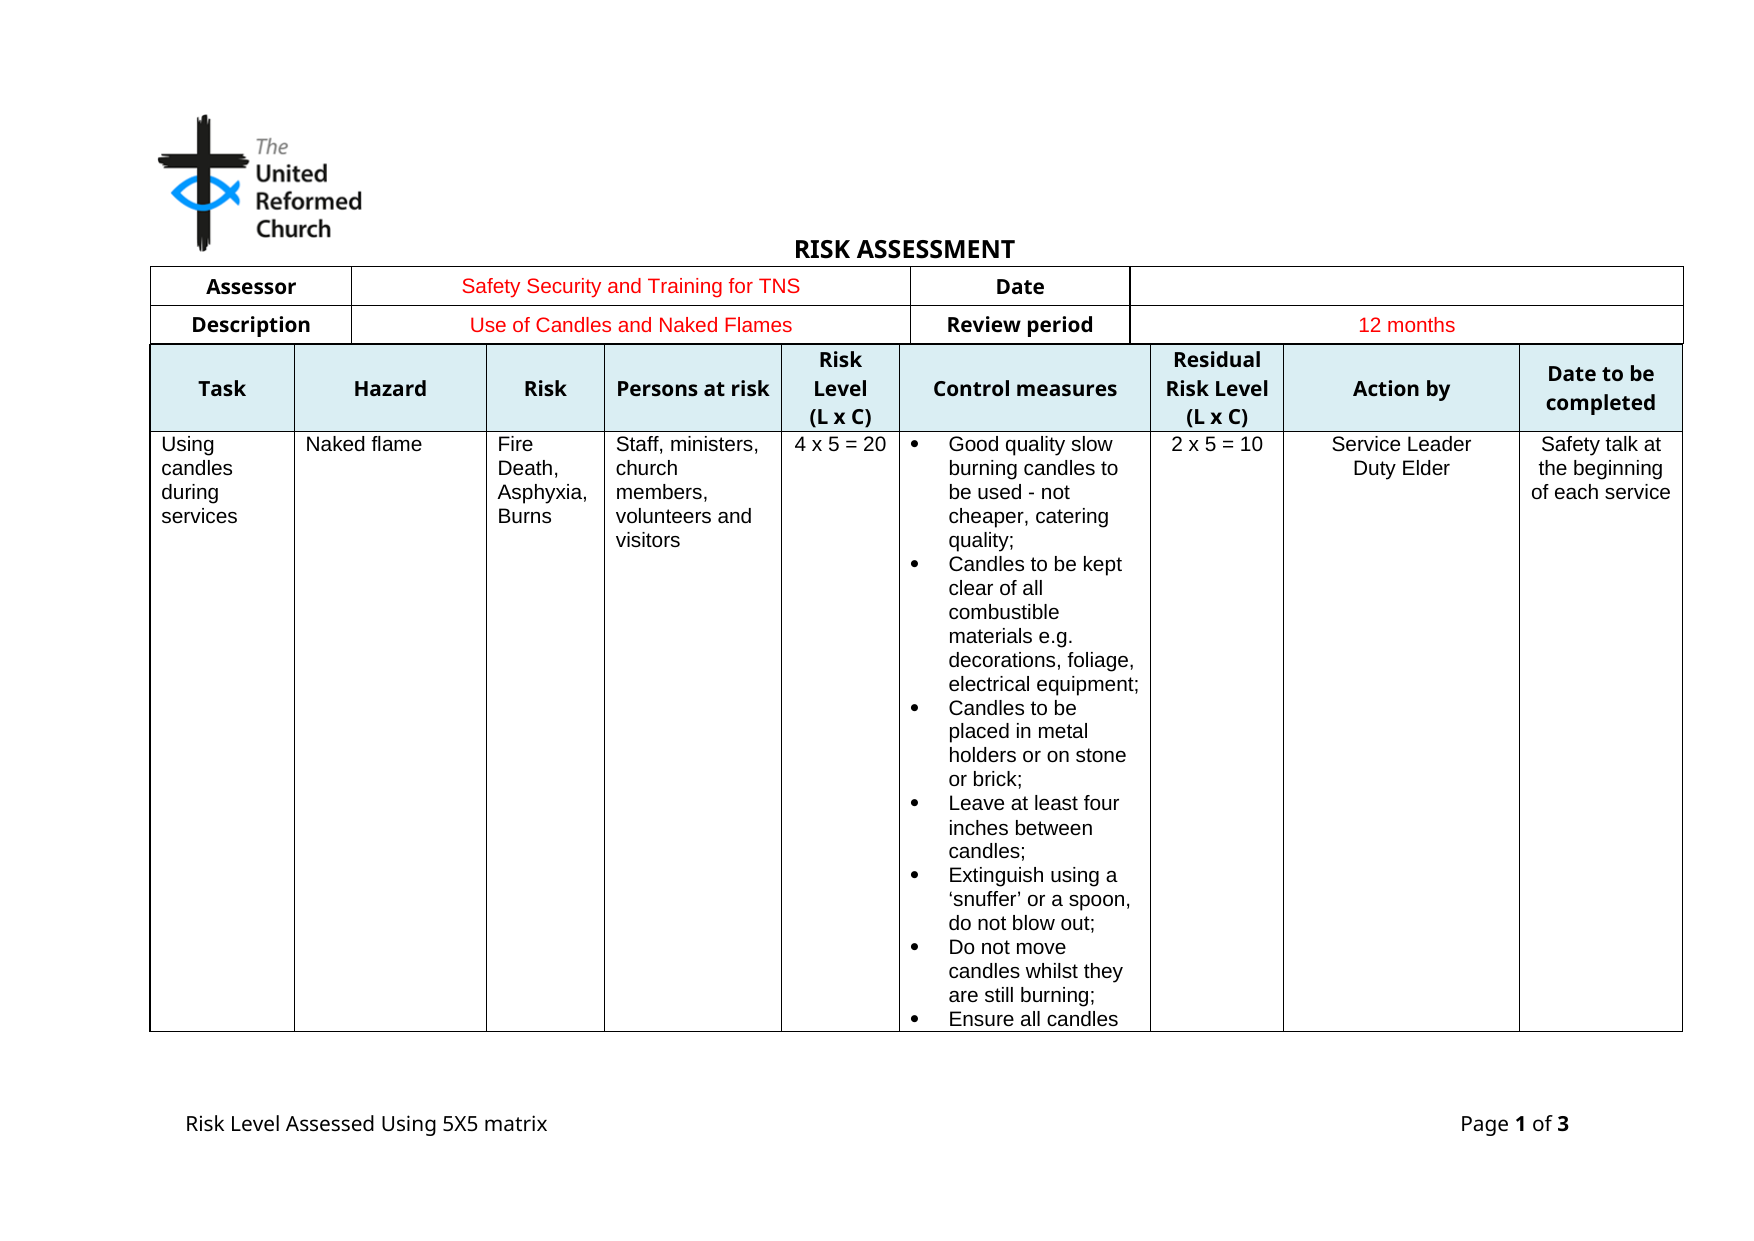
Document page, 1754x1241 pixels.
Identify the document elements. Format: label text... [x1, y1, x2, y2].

picture [150, 107, 368, 259]
table_cell Use of Candles and Naked Flames [352, 306, 910, 343]
table_header Risk Level (L x C) [782, 345, 899, 431]
table_cell Using candles during services [151, 432, 294, 1031]
table_header Task [151, 345, 294, 431]
table_cell Naked flame [295, 432, 486, 1031]
table_cell Safety talk at the beginning of each service [1520, 432, 1682, 1031]
table_cell 4 x 5 = 20 [782, 432, 899, 1031]
table_header Risk [487, 345, 604, 431]
table_cell Staff, ministers, church members, volunteers and visitors [605, 432, 781, 1031]
table_cell Service Leader Duty Elder [1284, 432, 1519, 1031]
table_header [1131, 267, 1683, 305]
table_header Control measures [900, 345, 1150, 431]
table_header Date [911, 267, 1129, 305]
table_header Action by [1284, 345, 1519, 431]
table_cell 12 months [1131, 306, 1683, 343]
table_header Safety Security and Training for TNS [352, 267, 910, 305]
table_header Hazard [295, 345, 486, 431]
table_header Assessor [151, 267, 351, 305]
table_cell Description [151, 306, 351, 343]
table_cell Fire Death, Asphyxia, Burns [487, 432, 604, 1031]
table_header Persons at risk [605, 345, 781, 431]
table_header Residual Risk Level (L x C) [1151, 345, 1283, 431]
table_cell 2 x 5 = 10 [1151, 432, 1283, 1031]
table_cell Review period [911, 306, 1129, 343]
table_header Date to be completed [1520, 345, 1682, 431]
